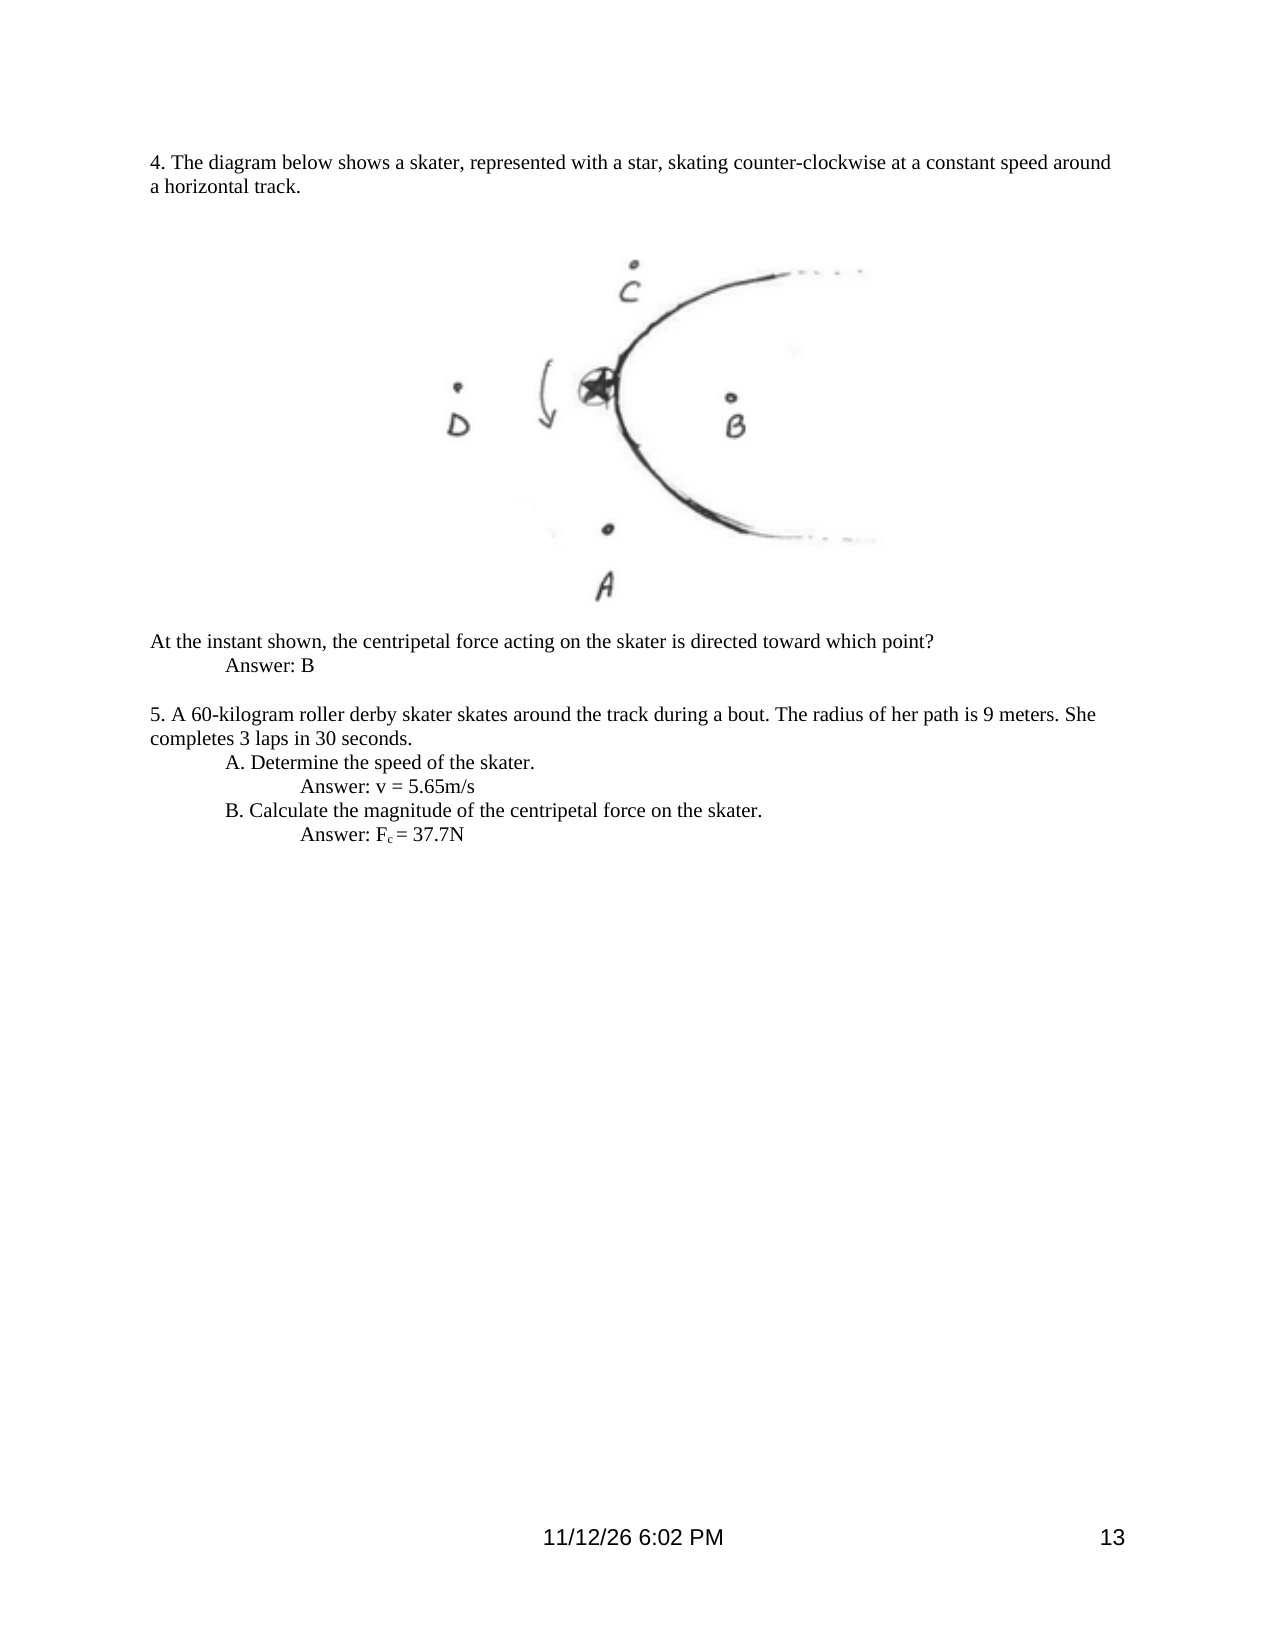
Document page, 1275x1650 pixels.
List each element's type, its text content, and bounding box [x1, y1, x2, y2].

text 4. The diagram below shows a skater, represented with a star, skating counter-clockwise at a constant speed around a horizontal track. [150, 150, 1125, 198]
text At the instant shown, the centripetal force acting on the skater is directed toward which point? [150, 629, 1125, 653]
text B. Calculate the magnitude of the centripetal force on the skater. [225, 798, 1125, 822]
text 5. A 60-kilogram roller derby skater skates around the track during a bout. The radius of her path is 9 meters. She completes 3 laps in 30 seconds. [150, 702, 1125, 750]
text Answer: v = 5.65m/s [225, 774, 1125, 798]
picture [381, 198, 894, 630]
text Answer: Fc = 37.7N [300, 822, 1125, 846]
text A. Determine the speed of the skater. [225, 750, 1125, 774]
text Answer: B [150, 653, 1125, 677]
